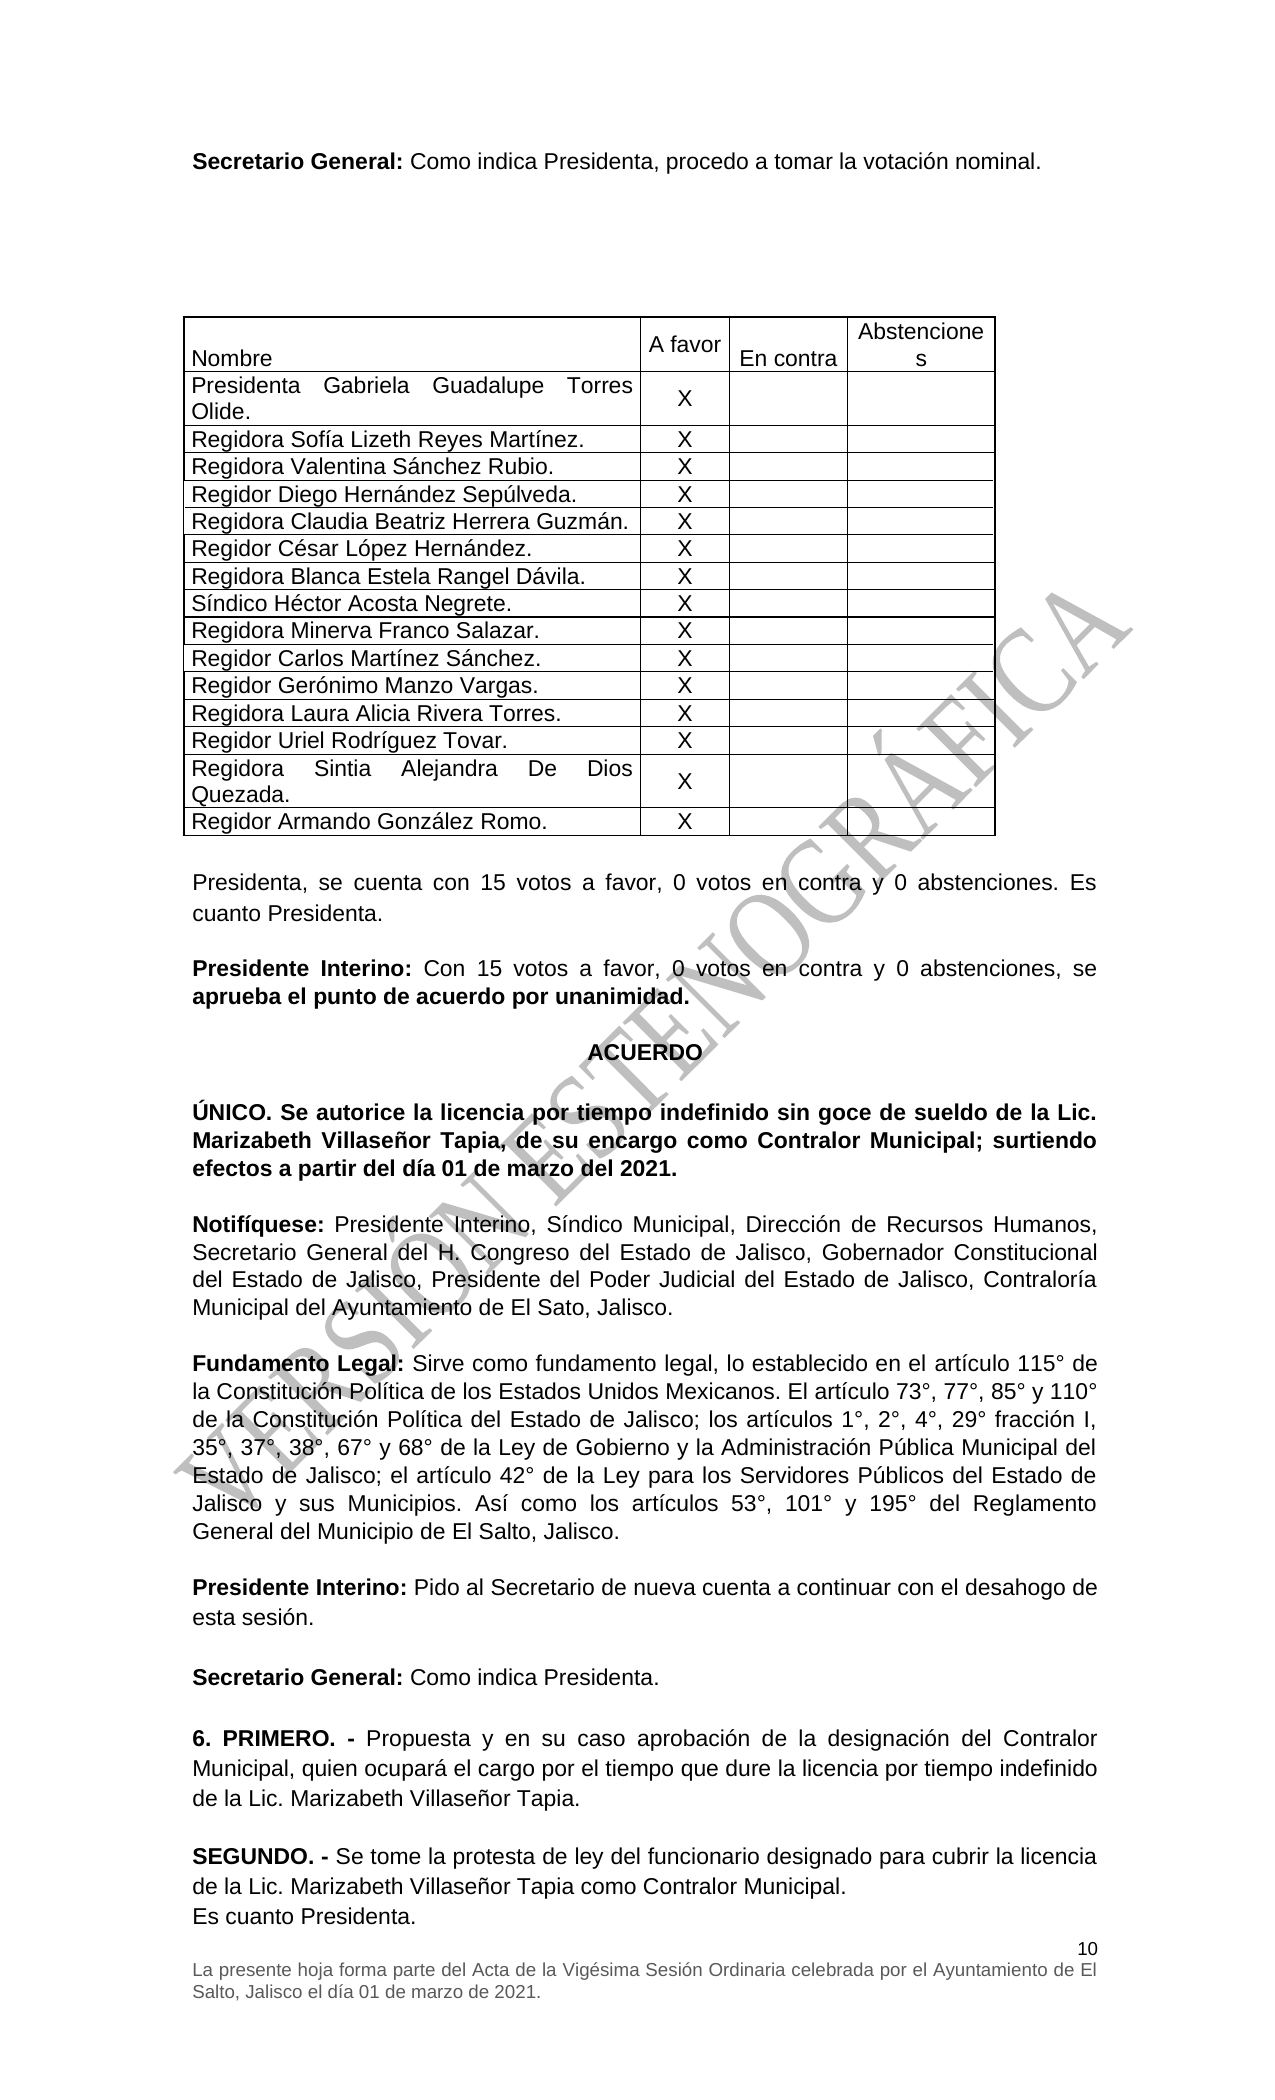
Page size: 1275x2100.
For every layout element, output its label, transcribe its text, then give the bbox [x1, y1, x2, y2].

table_cell X [641, 618, 729, 644]
table_cell [848, 563, 994, 589]
table_cell X [641, 563, 729, 589]
table_cell [730, 535, 847, 562]
table_cell X [641, 727, 729, 753]
table_cell Regidor Uriel Rodríguez Tovar. [185, 727, 640, 753]
table_cell Regidora Blanca Estela Rangel Dávila. [185, 563, 640, 589]
table_cell [730, 755, 847, 807]
table_cell [730, 672, 847, 699]
text Presidenta, se cuenta con 15 votos a favor, 0 votos en contra y 0 abstenciones. Es cuanto Presidenta. [192, 313, 1098, 926]
table_cell [730, 727, 847, 753]
table_cell [730, 808, 847, 834]
table_cell [848, 507, 994, 534]
text SEGUNDO. - Se tome la protesta de ley del funcionario designado para cubrir la licencia de la Lic. Marizabeth Villaseñor Tapia como Contralor Municipal. [192, 1843, 1098, 1899]
list ACUERDO [192, 1038, 1098, 1065]
table_header A favor [641, 318, 729, 371]
table_cell X [641, 426, 729, 452]
table_cell X [641, 645, 729, 671]
table_cell X [641, 808, 729, 834]
text 6. PRIMERO. - Propuesta y en su caso aprobación de la designación del Contralor Municipal, quien ocupará el cargo por el tiempo que dure la licencia por tiempo indefinido de la Lic. Marizabeth Villaseñor Tapia. [192, 1724, 1098, 1811]
table_cell Regidor Gerónimo Manzo Vargas. [185, 672, 640, 699]
table_cell [730, 481, 847, 507]
table_cell X [641, 481, 729, 507]
table_cell [730, 508, 847, 534]
table_cell [730, 563, 847, 589]
text Fundamento Legal: Sirve como fundamento legal, lo establecido en el artículo 115° de la Constitución Política de los Estados Unidos Mexicanos. El artículo 73°, 77°, 85° y 110° de la Constitución Política del Estado de Jalisco; los artículos 1°, 2°, 4°, 29° fracción I, 35°, 37°, 38°, 67° y 68° de la Ley de Gobierno y la Administración Pública Municipal del Estado de Jalisco; el artículo 42° de la Ley para los Servidores Públicos del Estado de Jalisco y sus Municipios. Así como los artículos 53°, 101° y 195° del Reglamento General del Municipio de El Salto, Jalisco. [192, 1350, 1098, 1544]
table_header Nombre [185, 318, 640, 371]
table_cell X [641, 700, 729, 726]
table_cell Regidora Laura Alicia Rivera Torres. [185, 700, 640, 726]
table_header En contra [730, 318, 847, 371]
table_cell Regidor César López Hernández. [185, 535, 640, 562]
table_cell [848, 480, 994, 507]
table_cell [848, 727, 994, 753]
list Presidente Interino: Pido al Secretario de nueva cuenta a continuar con el desahogo de esta sesión. [192, 1573, 1098, 1630]
table_cell Síndico Héctor Acosta Negrete. [185, 590, 640, 616]
table_cell [730, 645, 847, 671]
list Secretario General: Como indica Presidenta. [192, 1664, 1098, 1690]
text Notifíquese: Presidente Interino, Síndico Municipal, Dirección de Recursos Humanos, Secretario General del H. Congreso del Estado de Jalisco, Gobernador Constitucional del Estado de Jalisco, Presidente del Poder Judicial del Estado de Jalisco, Contraloría Municipal del Ayuntamiento de El Sato, Jalisco. [192, 1211, 1098, 1321]
table_cell [730, 700, 847, 726]
table_header Abstenciones [848, 318, 994, 371]
table_cell [848, 700, 994, 726]
table_cell [848, 534, 994, 562]
table_cell [848, 671, 994, 699]
table_cell Regidor Carlos Martínez Sánchez. [184, 645, 640, 671]
table_cell Regidora Valentina Sánchez Rubio. [185, 453, 640, 479]
text Presidente Interino: Con 15 votos a favor, 0 votos en contra y 0 abstenciones, se aprueba el punto de acuerdo por unanimidad. [192, 955, 1098, 1009]
table_cell [848, 808, 994, 834]
table_cell [848, 453, 994, 479]
table_cell [730, 590, 847, 616]
table_cell Presidenta Gabriela Guadalupe Torres Olide. [185, 372, 640, 425]
table_cell [848, 590, 994, 616]
table_cell X [641, 453, 729, 479]
table_cell X [641, 755, 729, 807]
text ÚNICO. Se autorice la licencia por tiempo indefinido sin goce de sueldo de la Lic. Marizabeth Villaseñor Tapia, de su encargo como Contralor Municipal; surtiendo efectos a partir del día 01 de marzo del 2021. [192, 1099, 1098, 1181]
table_cell X [641, 535, 729, 562]
text Secretario General: Como indica Presidenta, procedo a tomar la votación nominal. [192, 148, 1098, 174]
table_cell X [641, 672, 729, 699]
list Es cuanto Presidenta. [192, 1903, 1098, 1929]
table_cell [730, 453, 847, 479]
table_cell [848, 426, 994, 452]
table_cell Regidor Diego Hernández Sepúlveda. [184, 481, 640, 507]
table_cell Regidora Sintia Alejandra De Dios Quezada. [185, 755, 640, 807]
table_cell [730, 426, 847, 452]
table_cell Regidor Armando González Romo. [185, 808, 640, 834]
table_cell [848, 372, 994, 425]
table_cell Regidora Sofía Lizeth Reyes Martínez. [185, 426, 640, 452]
table_cell X [641, 372, 729, 425]
table_cell X [641, 590, 729, 616]
table_cell [848, 644, 994, 671]
table_cell [848, 618, 994, 644]
table_cell [848, 755, 994, 807]
table_cell X [641, 508, 729, 534]
table_cell [730, 618, 847, 644]
table_cell [730, 372, 847, 425]
table_cell Regidora Claudia Beatriz Herrera Guzmán. [184, 507, 640, 534]
table_cell Regidora Minerva Franco Salazar. [185, 618, 640, 644]
